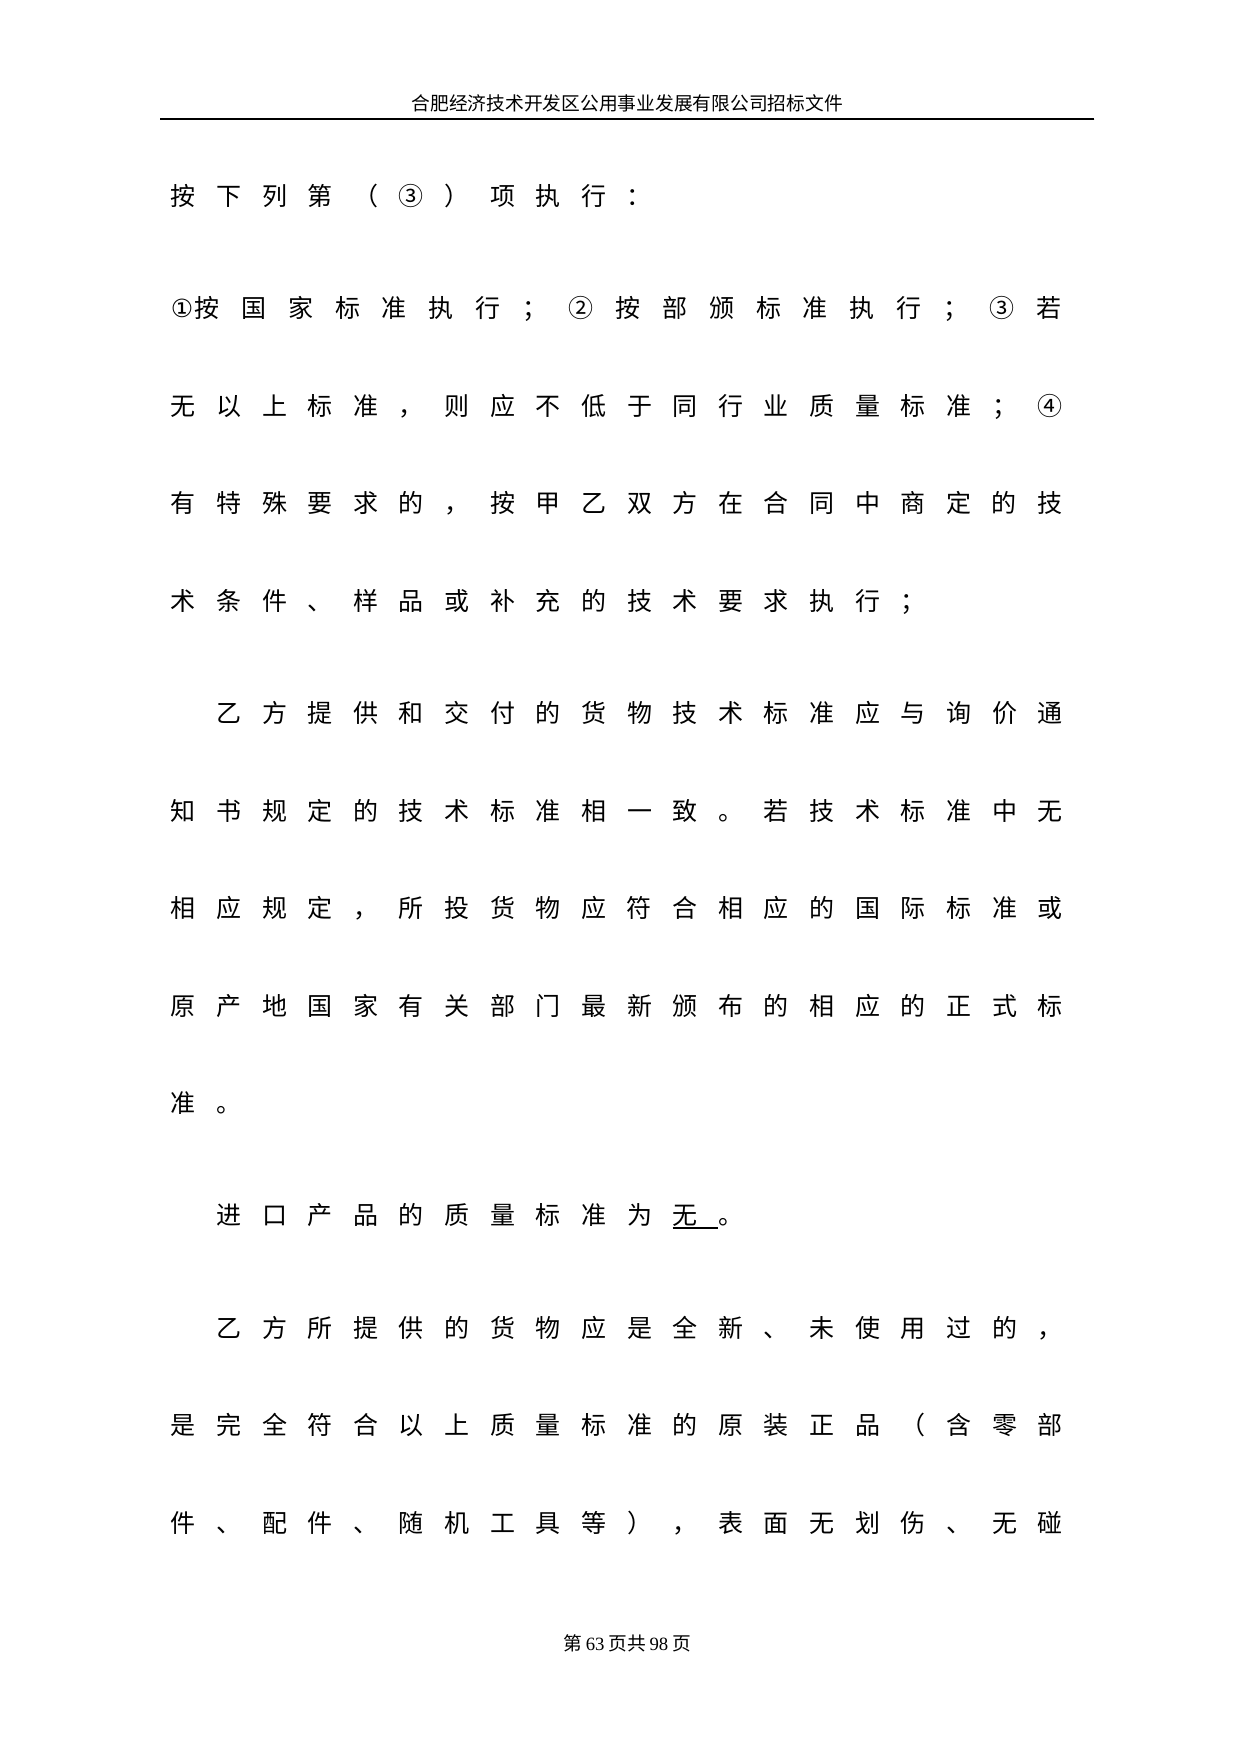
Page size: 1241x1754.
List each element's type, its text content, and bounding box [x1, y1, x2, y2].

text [171, 1294, 1083, 1554]
text 乙方提供和交付的货物技术标准应与询价通知书规定的技术标准相一致。若技术标准中无相应规定，所投货物应符合相应的国际标准或原产地国家有关部门最新颁布的相应的正式标准。 [171, 679, 1083, 1134]
text 进口产品的质量标准为无。 [171, 1181, 1083, 1246]
text ①按国家标准执行；②按部颁标准执行；③若无以上标准，则应不低于同行业质量标准；④有特殊要求的，按甲乙双方在合同中商定的技术条件、样品或补充的技术要求执行； [171, 274, 1083, 632]
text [171, 162, 1083, 227]
